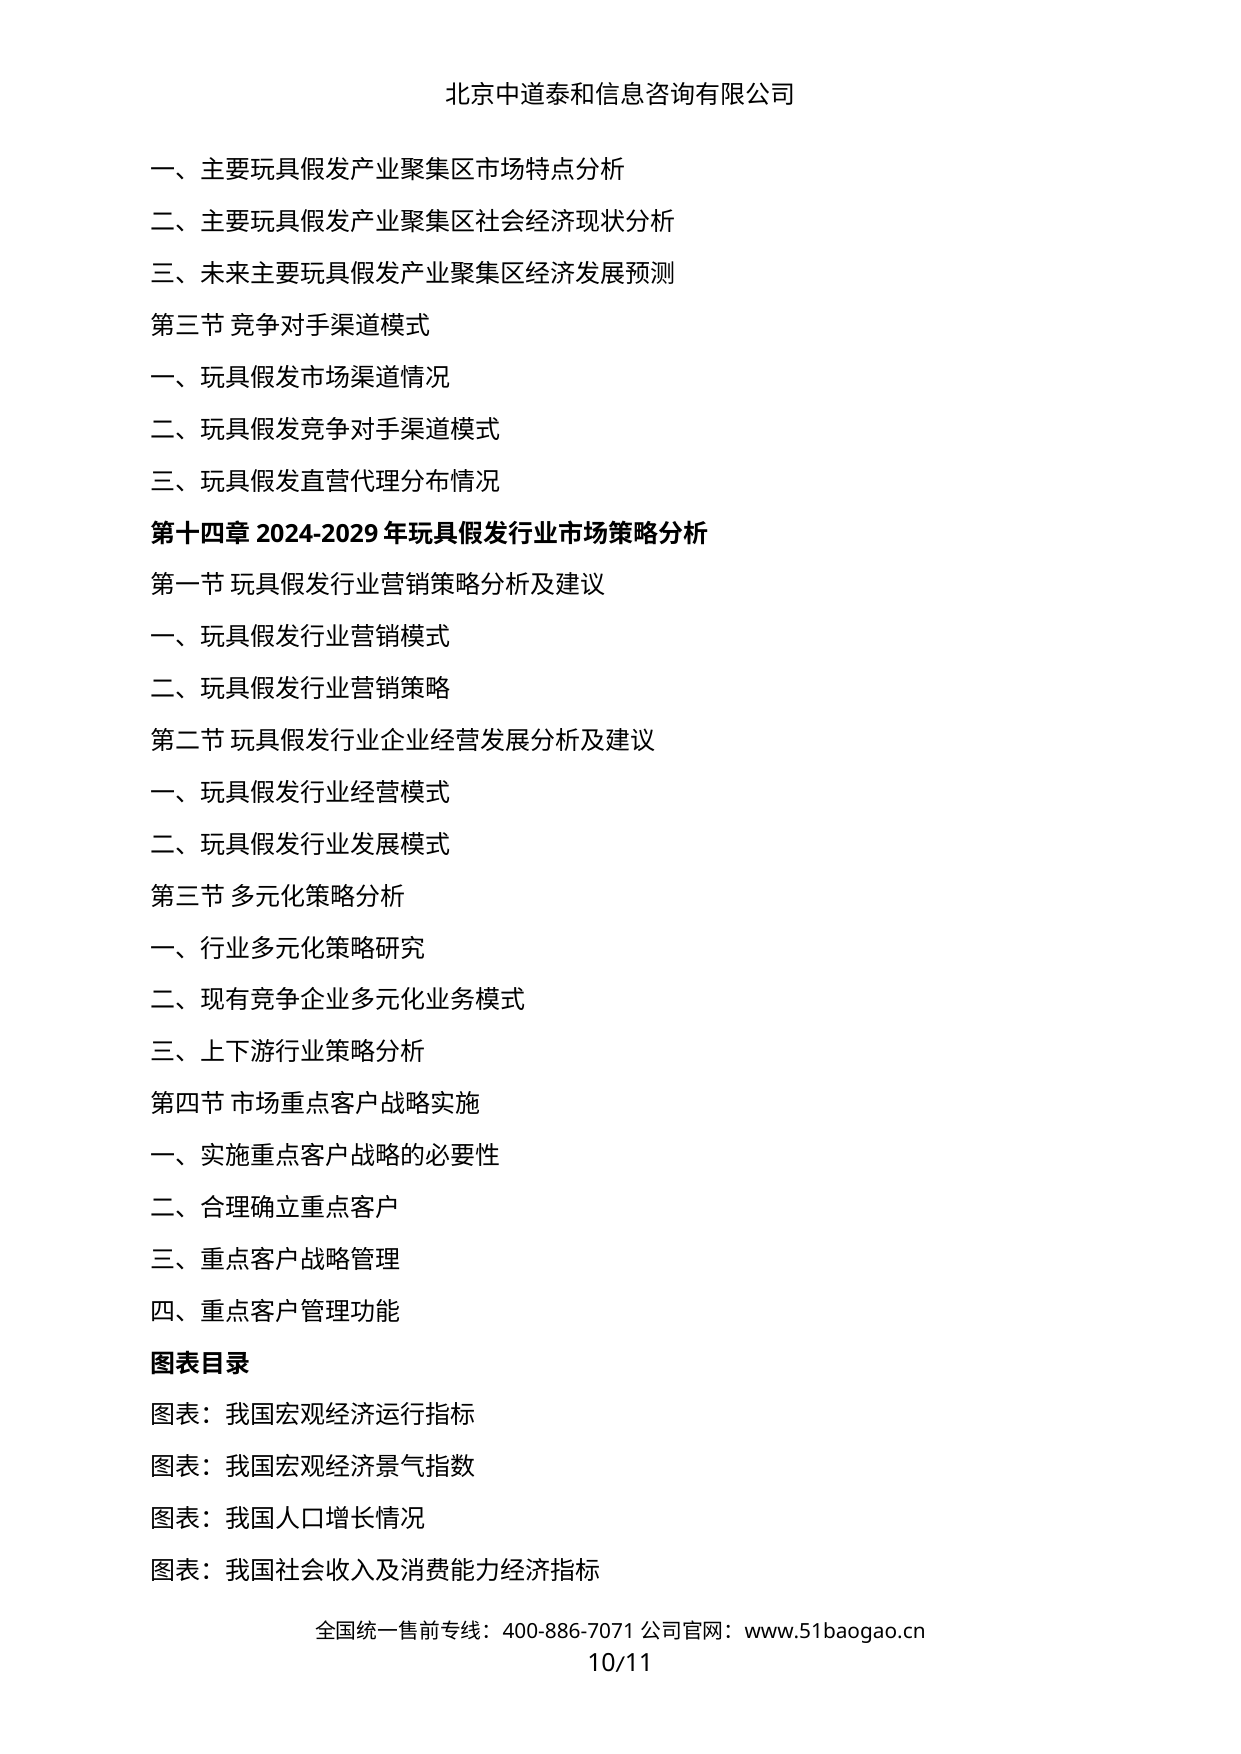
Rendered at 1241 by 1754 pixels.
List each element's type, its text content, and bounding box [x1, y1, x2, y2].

text 二、玩具假发竞争对手渠道模式 [150, 409, 1090, 446]
text 一、主要玩具假发产业聚集区市场特点分析 [150, 150, 1090, 186]
text 图表目录 [150, 1343, 1090, 1379]
text 二、玩具假发行业营销策略 [150, 669, 1090, 705]
text 四、重点客户管理功能 [150, 1291, 1090, 1327]
text 一、行业多元化策略研究 [150, 928, 1090, 964]
text 一、玩具假发行业经营模式 [150, 772, 1090, 809]
text 二、现有竞争企业多元化业务模式 [150, 980, 1090, 1016]
text 一、玩具假发市场渠道情况 [150, 357, 1090, 394]
text 第一节 玩具假发行业营销策略分析及建议 [150, 565, 1090, 601]
text 三、玩具假发直营代理分布情况 [150, 461, 1090, 497]
text 二、合理确立重点客户 [150, 1187, 1090, 1224]
text 第四节 市场重点客户战略实施 [150, 1084, 1090, 1120]
text 三、上下游行业策略分析 [150, 1032, 1090, 1068]
text 一、实施重点客户战略的必要性 [150, 1136, 1090, 1172]
text 图表：我国人口增长情况 [150, 1499, 1090, 1535]
text 第二节 玩具假发行业企业经营发展分析及建议 [150, 721, 1090, 757]
text 第十四章 2024-2029年玩具假发行业市场策略分析 [150, 513, 1090, 549]
text 图表：我国宏观经济运行指标 [150, 1395, 1090, 1431]
text 第三节 竞争对手渠道模式 [150, 306, 1090, 342]
text 二、主要玩具假发产业聚集区社会经济现状分析 [150, 202, 1090, 238]
text 一、玩具假发行业营销模式 [150, 617, 1090, 653]
text 图表：我国宏观经济景气指数 [150, 1447, 1090, 1483]
text 三、重点客户战略管理 [150, 1239, 1090, 1276]
text 二、玩具假发行业发展模式 [150, 824, 1090, 861]
text 三、未来主要玩具假发产业聚集区经济发展预测 [150, 254, 1090, 290]
text 图表：我国社会收入及消费能力经济指标 [150, 1551, 1090, 1587]
text 第三节 多元化策略分析 [150, 876, 1090, 912]
